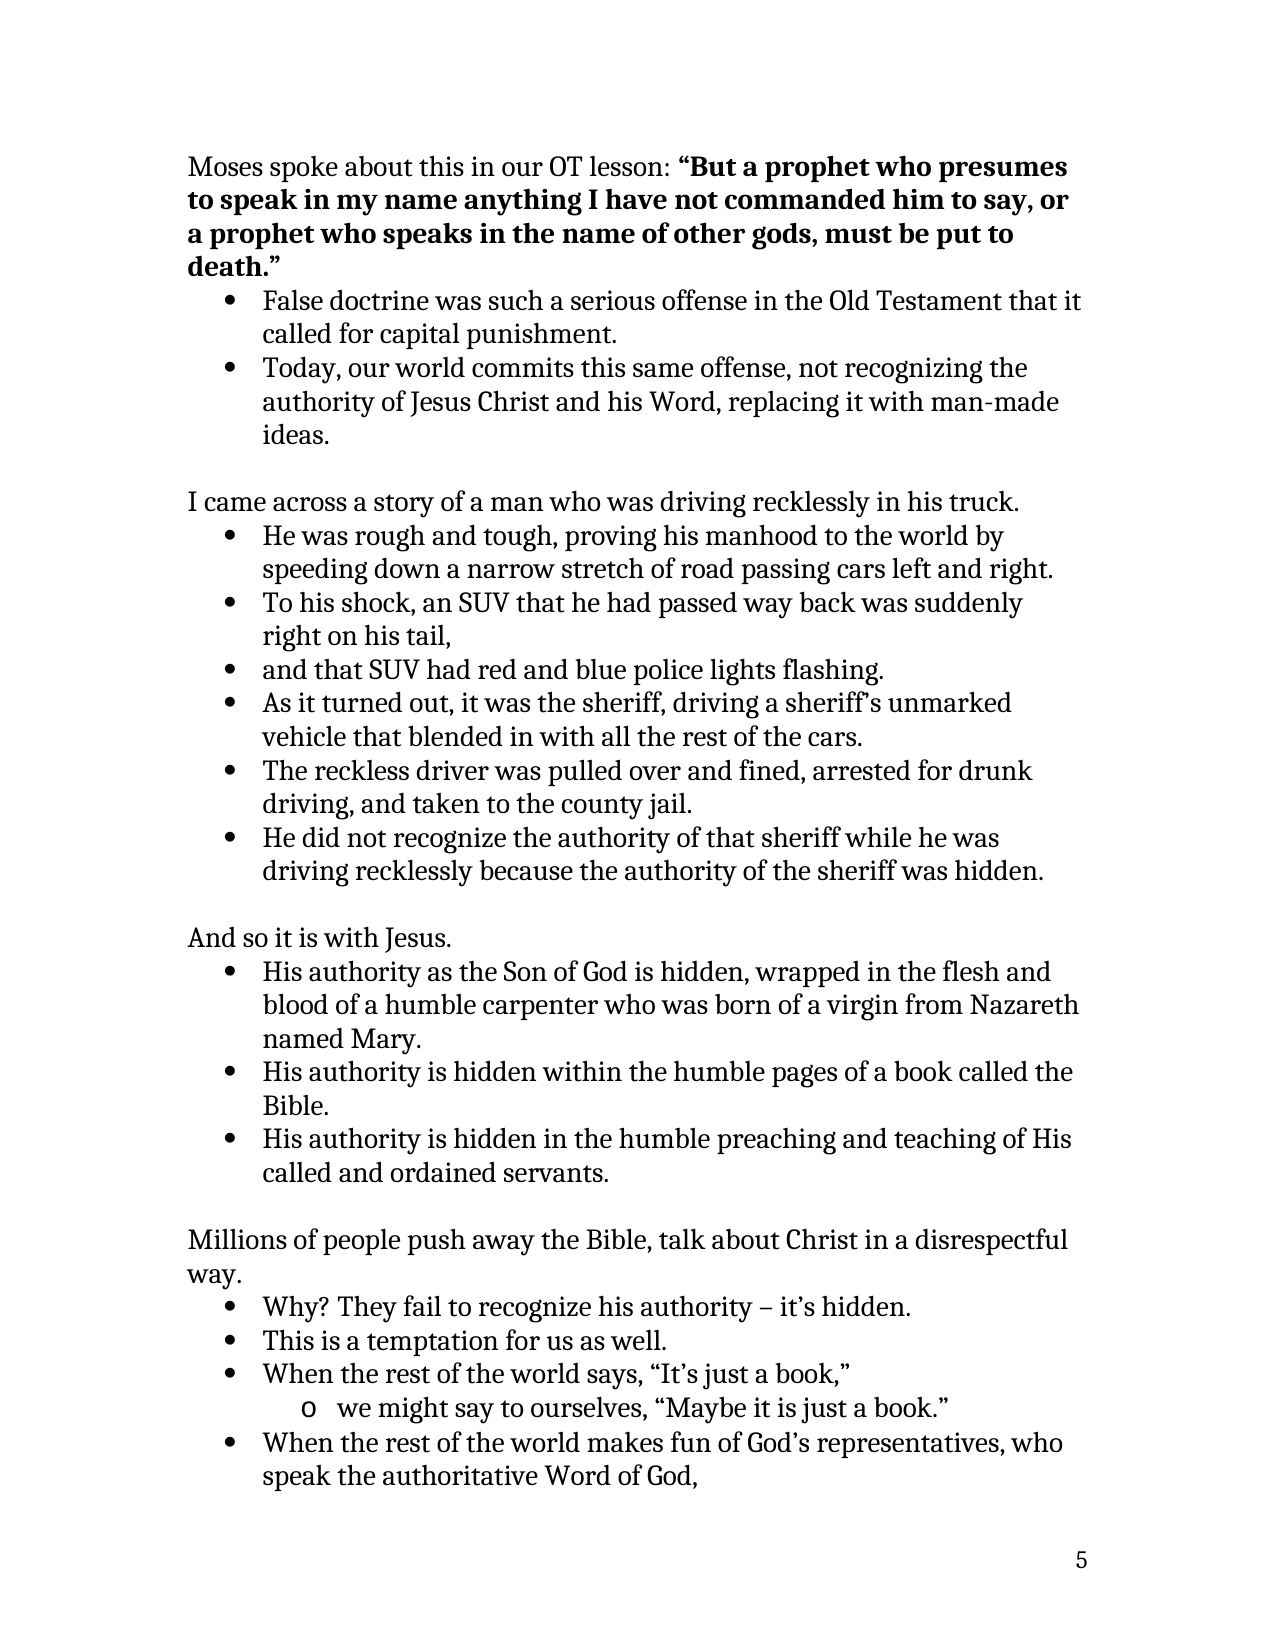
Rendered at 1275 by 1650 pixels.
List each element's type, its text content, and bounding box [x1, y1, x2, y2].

list When the rest of the world makes fun of God’s representatives, who speak the authoritative Word of God, [225, 1426, 1087, 1493]
list He was rough and tough, proving his manhood to the world by speeding down a narrow stretch of road passing cars left and right. [225, 519, 1087, 586]
list He did not recognize the authority of that sheriff while he was driving recklessly because the authority of the sheriff was hidden. [225, 821, 1087, 888]
list His authority is hidden within the humble pages of a book called the Bible. [225, 1056, 1087, 1123]
list Today, our world commits this same offense, not recognizing the authority of Jesus Christ and his Word, replacing it with man-made ideas. [225, 351, 1087, 452]
list His authority as the Son of God is hidden, wrapped in the flesh and blood of a humble carpenter who was born of a virgin from Nazareth named Mary. [225, 955, 1087, 1056]
list we might say to ourselves, “Maybe it is just a book.” [300, 1391, 1087, 1426]
list The reckless driver was pulled over and fined, arrested for drunk driving, and taken to the county jail. [225, 754, 1087, 821]
text And so it is with Jesus. [187, 921, 1087, 955]
list His authority is hidden in the humble preaching and teaching of His called and ordained servants. [225, 1123, 1087, 1190]
list This is a temptation for us as well. [225, 1324, 1087, 1357]
list To his shock, an SUV that he had passed way back was suddenly right on his tail, [225, 586, 1087, 653]
list Why? They fail to recognize his authority – it’s hidden. [225, 1290, 1087, 1324]
list and that SUV had red and blue police lights flashing. [225, 653, 1087, 687]
list False doctrine was such a serious offense in the Old Testament that it called for capital punishment. [225, 284, 1087, 351]
text Millions of people push away the Bible, talk about Christ in a disrespectful way. [187, 1223, 1087, 1290]
text Moses spoke about this in our OT lesson: “But a prophet who presumes to speak in my name anything I have not commanded him to say, or a prophet who speaks in the name of other gods, must be put to death.” [187, 150, 1087, 284]
text I came across a story of a man who was driving recklessly in his truck. [187, 485, 1087, 519]
list As it turned out, it was the sheriff, driving a sheriff’s unmarked vehicle that blended in with all the rest of the cars. [225, 687, 1087, 754]
list When the rest of the world says, “It’s just a book,” [225, 1357, 1087, 1391]
